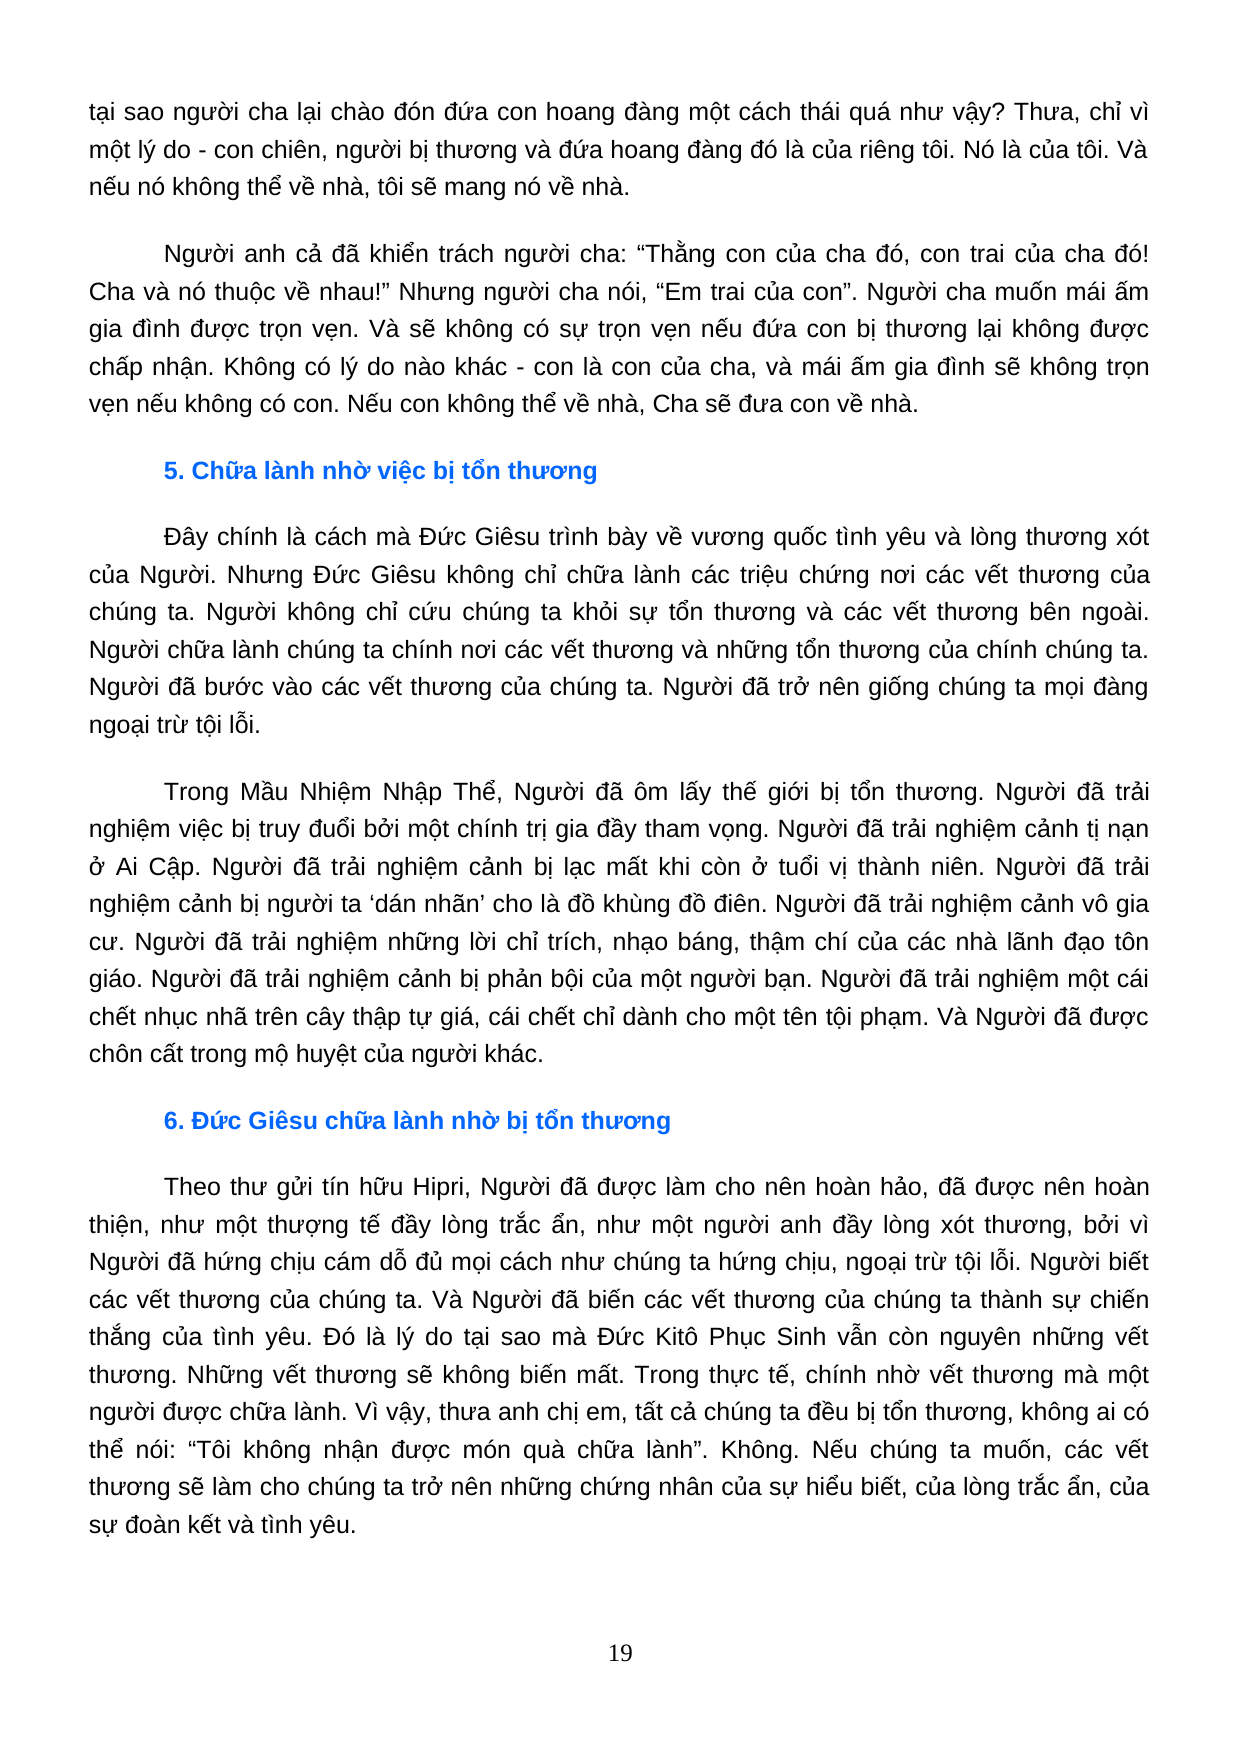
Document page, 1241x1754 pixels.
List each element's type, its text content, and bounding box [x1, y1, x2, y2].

text Đây chính là cách mà Đức Giêsu trình bày về vương quốc tình yêu và lòng thương xót của Người. Nhưng Đức Giêsu không chỉ chữa lành các triệu chứng nơi các vết thương của chúng ta. Người không chỉ cứu chúng ta khỏi sự tổn thương và các vết thương bên ngoài. Người chữa lành chúng ta chính nơi các vết thương và những tổn thương của chính chúng ta. Người đã bước vào các vết thương của chúng ta. Người đã trở nên giống chúng ta mọi đàng ngoại trừ tội lỗi. [89, 514, 1152, 739]
text Người anh cả đã khiển trách người cha: “Thằng con của cha đó, con trai của cha đó! Cha và nó thuộc về nhau!” Nhưng người cha nói, “Em trai của con”. Người cha muốn mái ấm gia đình được trọn vẹn. Và sẽ không có sự trọn vẹn nếu đứa con bị thương lại không được chấp nhận. Không có lý do nào khác - con là con của cha, và mái ấm gia đình sẽ không trọn vẹn nếu không có con. Nếu con không thể về nhà, Cha sẽ đưa con về nhà. [89, 230, 1152, 418]
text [89, 89, 1152, 201]
text Theo thư gửi tín hữu Hipri, Người đã được làm cho nên hoàn hảo, đã được nên hoàn thiện, như một thượng tế đầy lòng trắc ẩn, như một người anh đầy lòng xót thương, bởi vì Người đã hứng chịu cám dỗ đủ mọi cách như chúng ta hứng chịu, ngoại trừ tội lỗi. Người biết các vết thương của chúng ta. Và Người đã biến các vết thương của chúng ta thành sự chiến thắng của tình yêu. Đó là lý do tại sao mà Đức Kitô Phục Sinh vẫn còn nguyên những vết thương. Những vết thương sẽ không biến mất. Trong thực tế, chính nhờ vết thương mà một người được chữa lành. Vì vậy, thưa anh chị em, tất cả chúng ta đều bị tổn thương, không ai có thể nói: “Tôi không nhận được món quà chữa lành”. Không. Nếu chúng ta muốn, các vết thương sẽ làm cho chúng ta trở nên những chứng nhân của sự hiểu biết, của lòng trắc ẩn, của sự đoàn kết và tình yêu. [89, 1164, 1152, 1539]
text 5. Chữa lành nhờ việc bị tổn thương [89, 447, 1152, 484]
text 6. Đức Giêsu chữa lành nhờ bị tổn thương [89, 1097, 1152, 1134]
text Trong Mầu Nhiệm Nhập Thể, Người đã ôm lấy thế giới bị tổn thương. Người đã trải nghiệm việc bị truy đuổi bởi một chính trị gia đầy tham vọng. Người đã trải nghiệm cảnh tị nạn ở Ai Cập. Người đã trải nghiệm cảnh bị lạc mất khi còn ở tuổi vị thành niên. Người đã trải nghiệm cảnh bị người ta ‘dán nhãn’ cho là đồ khùng đồ điên. Người đã trải nghiệm cảnh vô gia cư. Người đã trải nghiệm những lời chỉ trích, nhạo báng, thậm chí của các nhà lãnh đạo tôn giáo. Người đã trải nghiệm cảnh bị phản bội của một người bạn. Người đã trải nghiệm một cái chết nhục nhã trên cây thập tự giá, cái chết chỉ dành cho một tên tội phạm. Và Người đã được chôn cất trong mộ huyệt của người khác. [89, 768, 1152, 1068]
